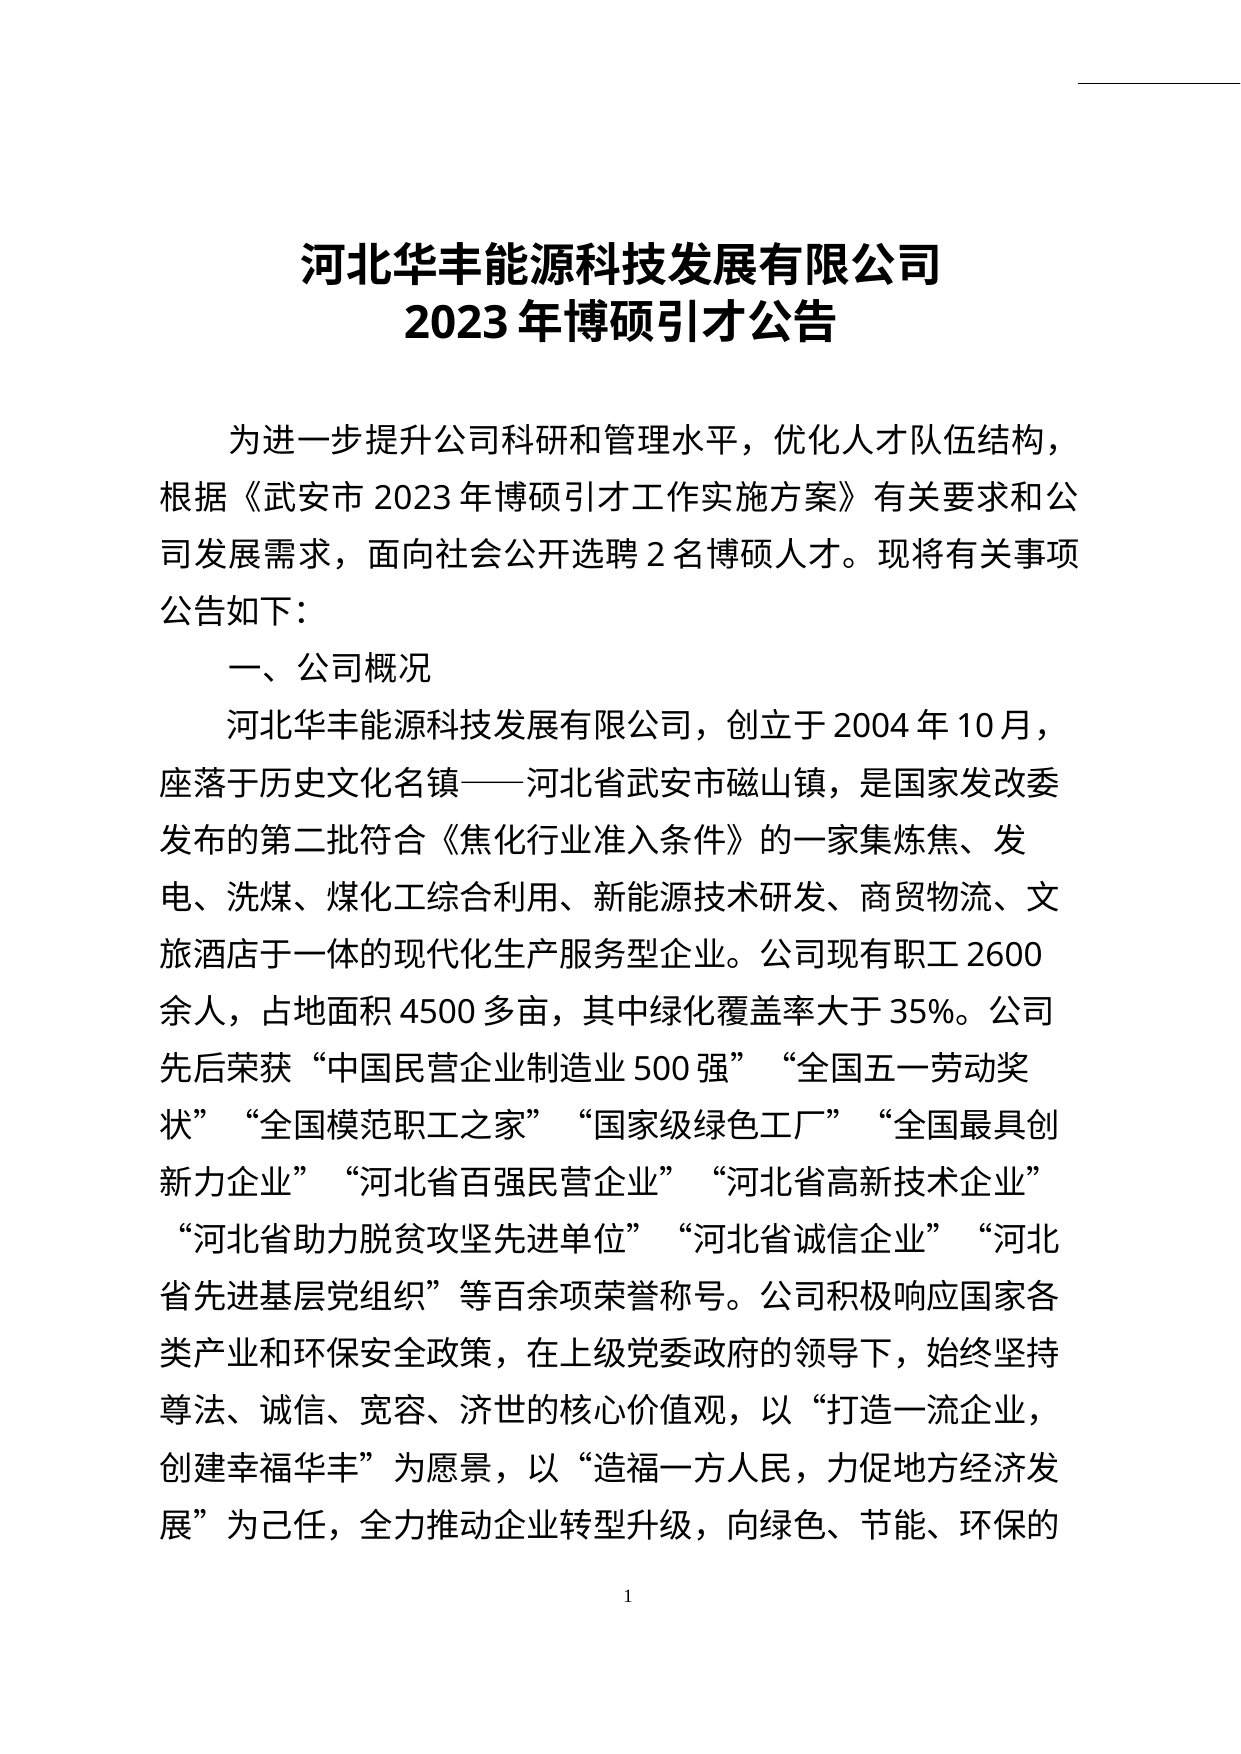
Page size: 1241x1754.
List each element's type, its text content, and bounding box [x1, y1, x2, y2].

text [159, 692, 1081, 1548]
text 2023年博硕引才公告 [159, 293, 1081, 350]
text 河北华丰能源科技发展有限公司 [159, 236, 1081, 293]
text 为进一步提升公司科研和管理水平，优化人才队伍结构，根据《武安市2023年博硕引才工作实施方案》有关要求和公司发展需求，面向社会公开选聘2名博硕人才。现将有关事项公告如下： [159, 407, 1081, 635]
list 公司概况 [159, 635, 1081, 692]
